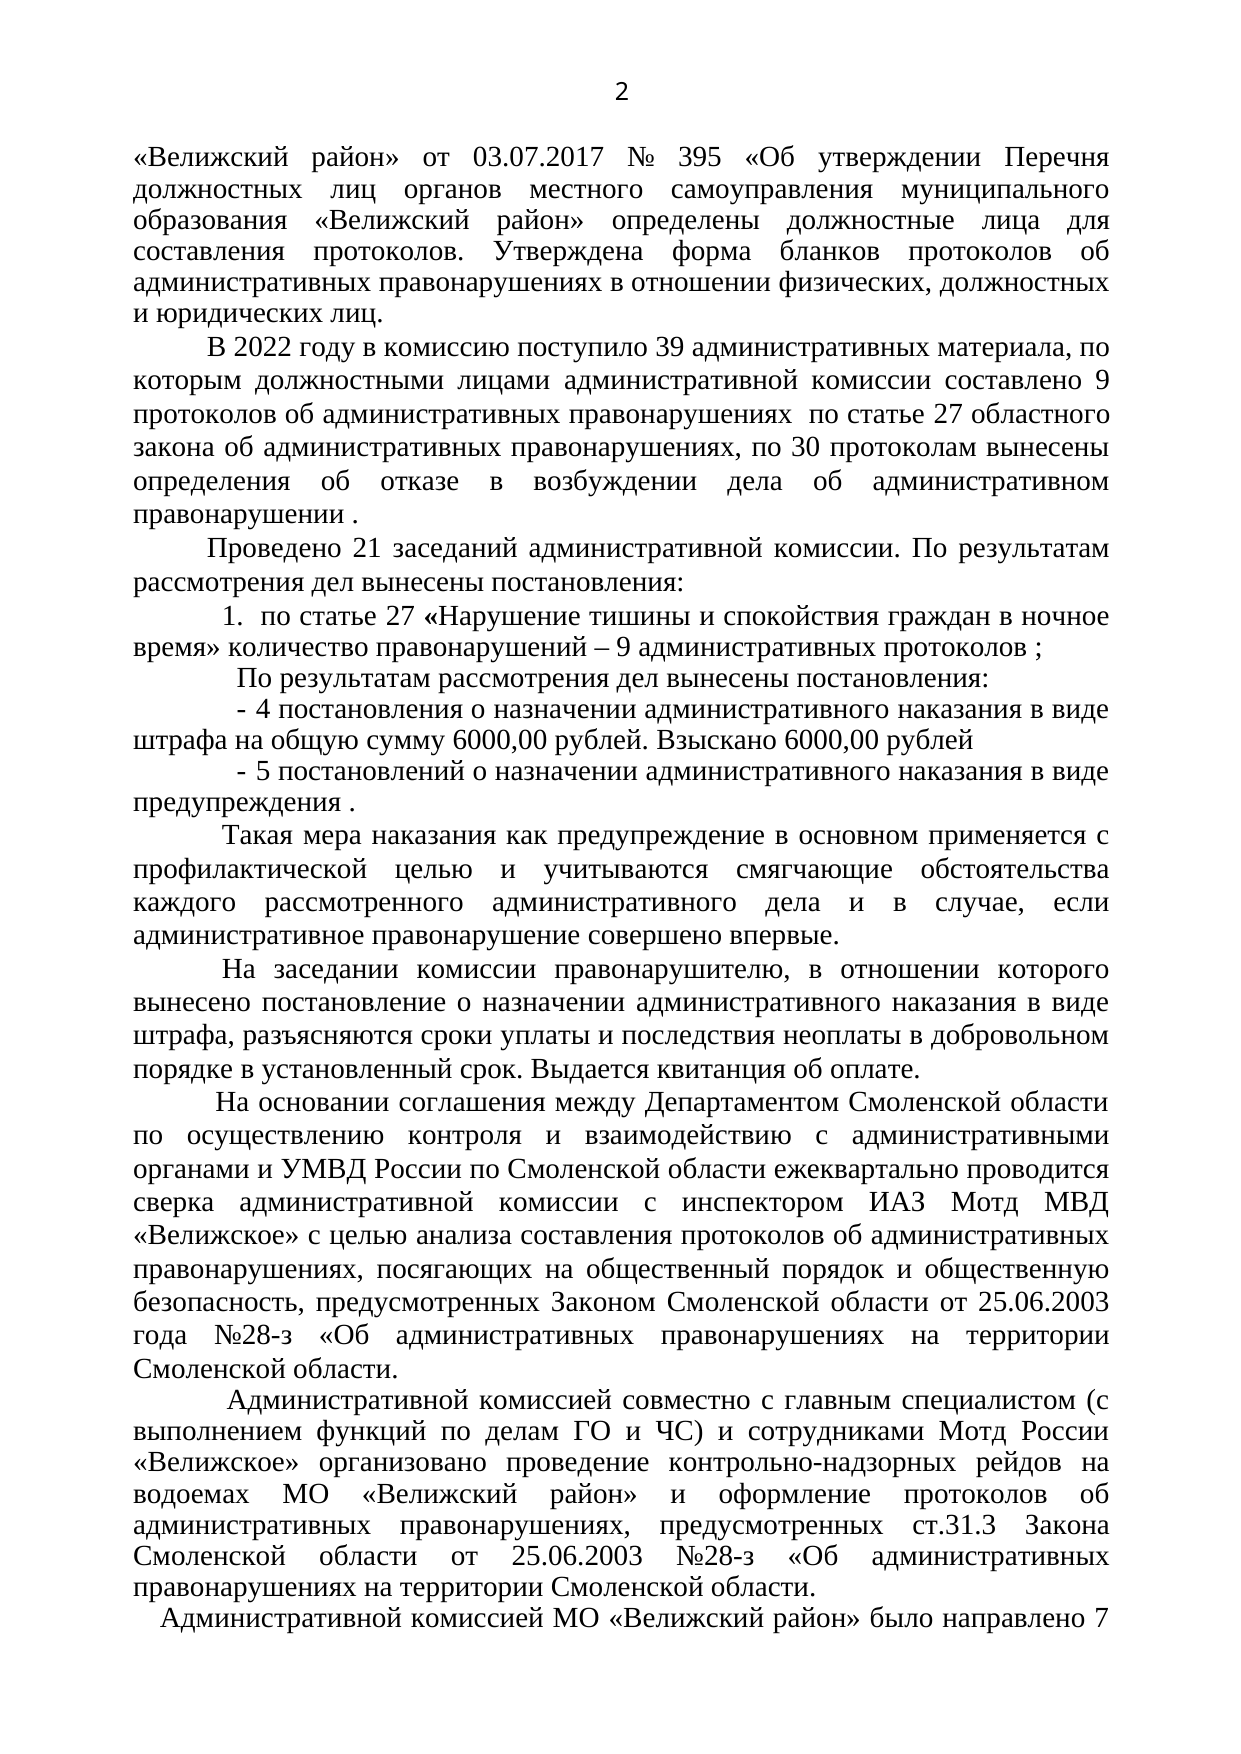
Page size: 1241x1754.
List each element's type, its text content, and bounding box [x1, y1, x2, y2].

list 5 постановлений о назначении административного наказания в виде предупреждения . [133, 756, 1110, 818]
text На основании соглашения между Департаментом Смоленской области по осуществлению контроля и взаимодействию с административными органами и УМВД России по Смоленской области ежеквартально проводится сверка административной комиссии с инспектором ИАЗ Мотд МВД «Велижское» с целью анализа составления протоколов об административных правонарушениях, посягающих на общественный порядок и общественную безопасность, предусмотренных Законом Смоленской области от 25.06.2003 года №28-з «Об административных правонарушениях на территории Смоленской области. [133, 1085, 1110, 1385]
text Административной комиссией совместно с главным специалистом (с выполнением функций по делам ГО и ЧС) и сотрудниками Мотд России «Велижское» организовано проведение контрольно-надзорных рейдов на водоемах МО «Велижский район» и оформление протоколов об административных правонарушениях, предусмотренных ст.31.3 Закона Смоленской области от 25.06.2003 №28-з «Об административных правонарушениях на территории Смоленской области. [133, 1385, 1110, 1603]
text Такая мера наказания как предупреждение в основном применяется с профилактической целью и учитываются смягчающие обстоятельства каждого рассмотренного административного дела и в случае, если административное правонарушение совершено впервые. [133, 818, 1110, 951]
text 1. по статье 27 «Нарушение тишины и спокойствия граждан в ночное время» количество правонарушений – 9 административных протоколов ; [133, 600, 1110, 662]
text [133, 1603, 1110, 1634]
text В 2022 году в комиссию поступило 39 административных материала, по которым должностными лицами административной комиссии составлено 9 протоколов об административных правонарушениях по статье 27 областного закона об административных правонарушениях, по 30 протоколам вынесены определения об отказе в возбуждении дела об административном правонарушении . [133, 329, 1110, 530]
text На заседании комиссии правонарушителю, в отношении которого вынесено постановление о назначении административного наказания в виде штрафа, разъясняются сроки уплаты и последствия неоплаты в добровольном порядке в установленный срок. Выдается квитанция об оплате. [133, 951, 1110, 1085]
list 4 постановления о назначении административного наказания в виде штрафа на общую сумму 6000,00 рублей. Взыскано 6000,00 рублей [133, 693, 1110, 756]
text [133, 142, 1110, 329]
text По результатам рассмотрения дел вынесены постановления: [133, 662, 1110, 693]
text Проведено 21 заседаний административной комиссии. По результатам рассмотрения дел вынесены постановления: [133, 530, 1110, 597]
